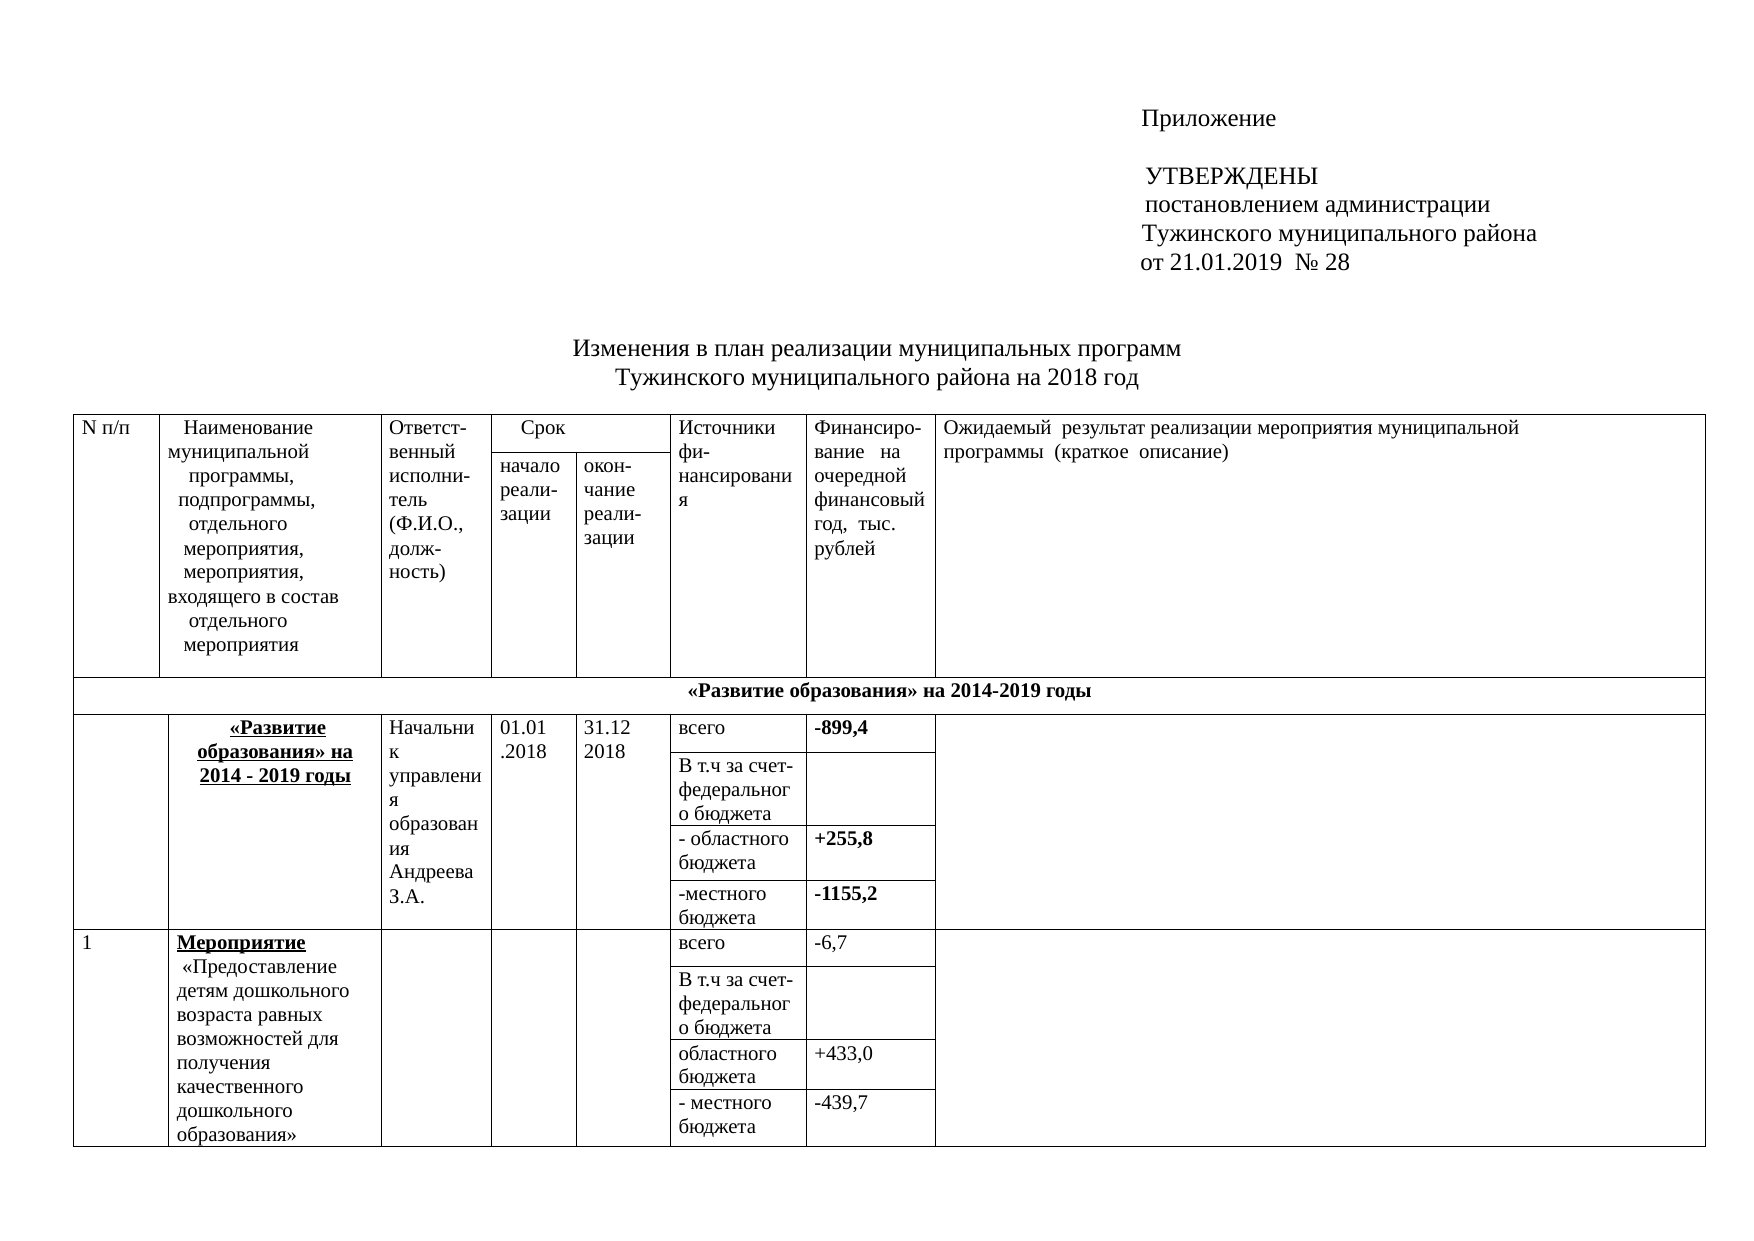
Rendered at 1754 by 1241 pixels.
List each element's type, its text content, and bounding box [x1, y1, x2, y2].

table_cell Мероприятие «Предоставление детям дошкольного возраста равных возможностей для получения качественного дошкольного образования» [169, 930, 381, 1146]
table_header Срок [492, 415, 670, 452]
table_header Ожидаемый результат реализации мероприятия муниципальной программы (краткое описание) [936, 415, 1705, 677]
table_cell [807, 753, 935, 825]
table_cell 1 [74, 930, 168, 1146]
text от 21.01.2019 № 28 [89, 247, 1665, 304]
table_cell [807, 967, 935, 1039]
table_cell +433,0 [807, 1040, 935, 1088]
table_header N п/п [74, 415, 159, 677]
table_cell [936, 930, 1705, 1146]
text Приложение [89, 103, 1665, 132]
table_cell -местного бюджета [671, 881, 806, 929]
text постановлением администрации [89, 189, 1665, 218]
table_cell областного бюджета [671, 1040, 806, 1088]
table_cell «Развитие образования» на 2014-2019 годы [74, 678, 1705, 714]
table_cell всего [671, 715, 806, 752]
table_header Наименование муниципальной программы, подпрограммы, отдельного мероприятия, мероприятия, входящего в состав отдельного мероприятия [160, 415, 381, 677]
text Тужинского муниципального района [89, 218, 1665, 247]
text Тужинского муниципального района на 2018 год [89, 362, 1665, 390]
table_cell 01.01 .2018 [492, 715, 576, 929]
table_cell [577, 930, 670, 1146]
table_cell Начальник управления образования Андреева З.А. [382, 715, 491, 929]
table_cell - областного бюджета [671, 826, 806, 879]
table_cell [382, 930, 491, 1146]
table_cell В т.ч за счет-федерального бюджета [671, 967, 806, 1039]
table_cell -439,7 [807, 1090, 935, 1146]
table_cell +255,8 [807, 826, 935, 879]
table_cell всего [671, 930, 806, 966]
table_header Источники фи- нансирования [671, 415, 806, 677]
table_header Финансиро- вание на очередной финансовый год, тыс. рублей [807, 415, 935, 677]
table_cell окон- чание реали- зации [577, 453, 670, 677]
table_cell - местного бюджета [671, 1090, 806, 1146]
table_cell [936, 715, 1705, 929]
table_cell 31.12 2018 [577, 715, 670, 929]
table_cell -6,7 [807, 930, 935, 966]
table_cell -899,4 [807, 715, 935, 752]
table_cell начало реали- зации [492, 453, 576, 677]
table_cell «Развитие образования» на 2014 - 2019 годы [169, 715, 381, 929]
text УТВЕРЖДЕНЫ [89, 161, 1665, 189]
table_cell [492, 930, 576, 1146]
text Изменения в план реализации муниципальных программ [89, 333, 1665, 362]
table_cell [74, 715, 168, 929]
table_cell В т.ч за счет-федерального бюджета [671, 753, 806, 825]
table_cell -1155,2 [807, 881, 935, 929]
table_header Ответст- венный исполни- тель (Ф.И.О., долж- ность) [382, 415, 491, 677]
